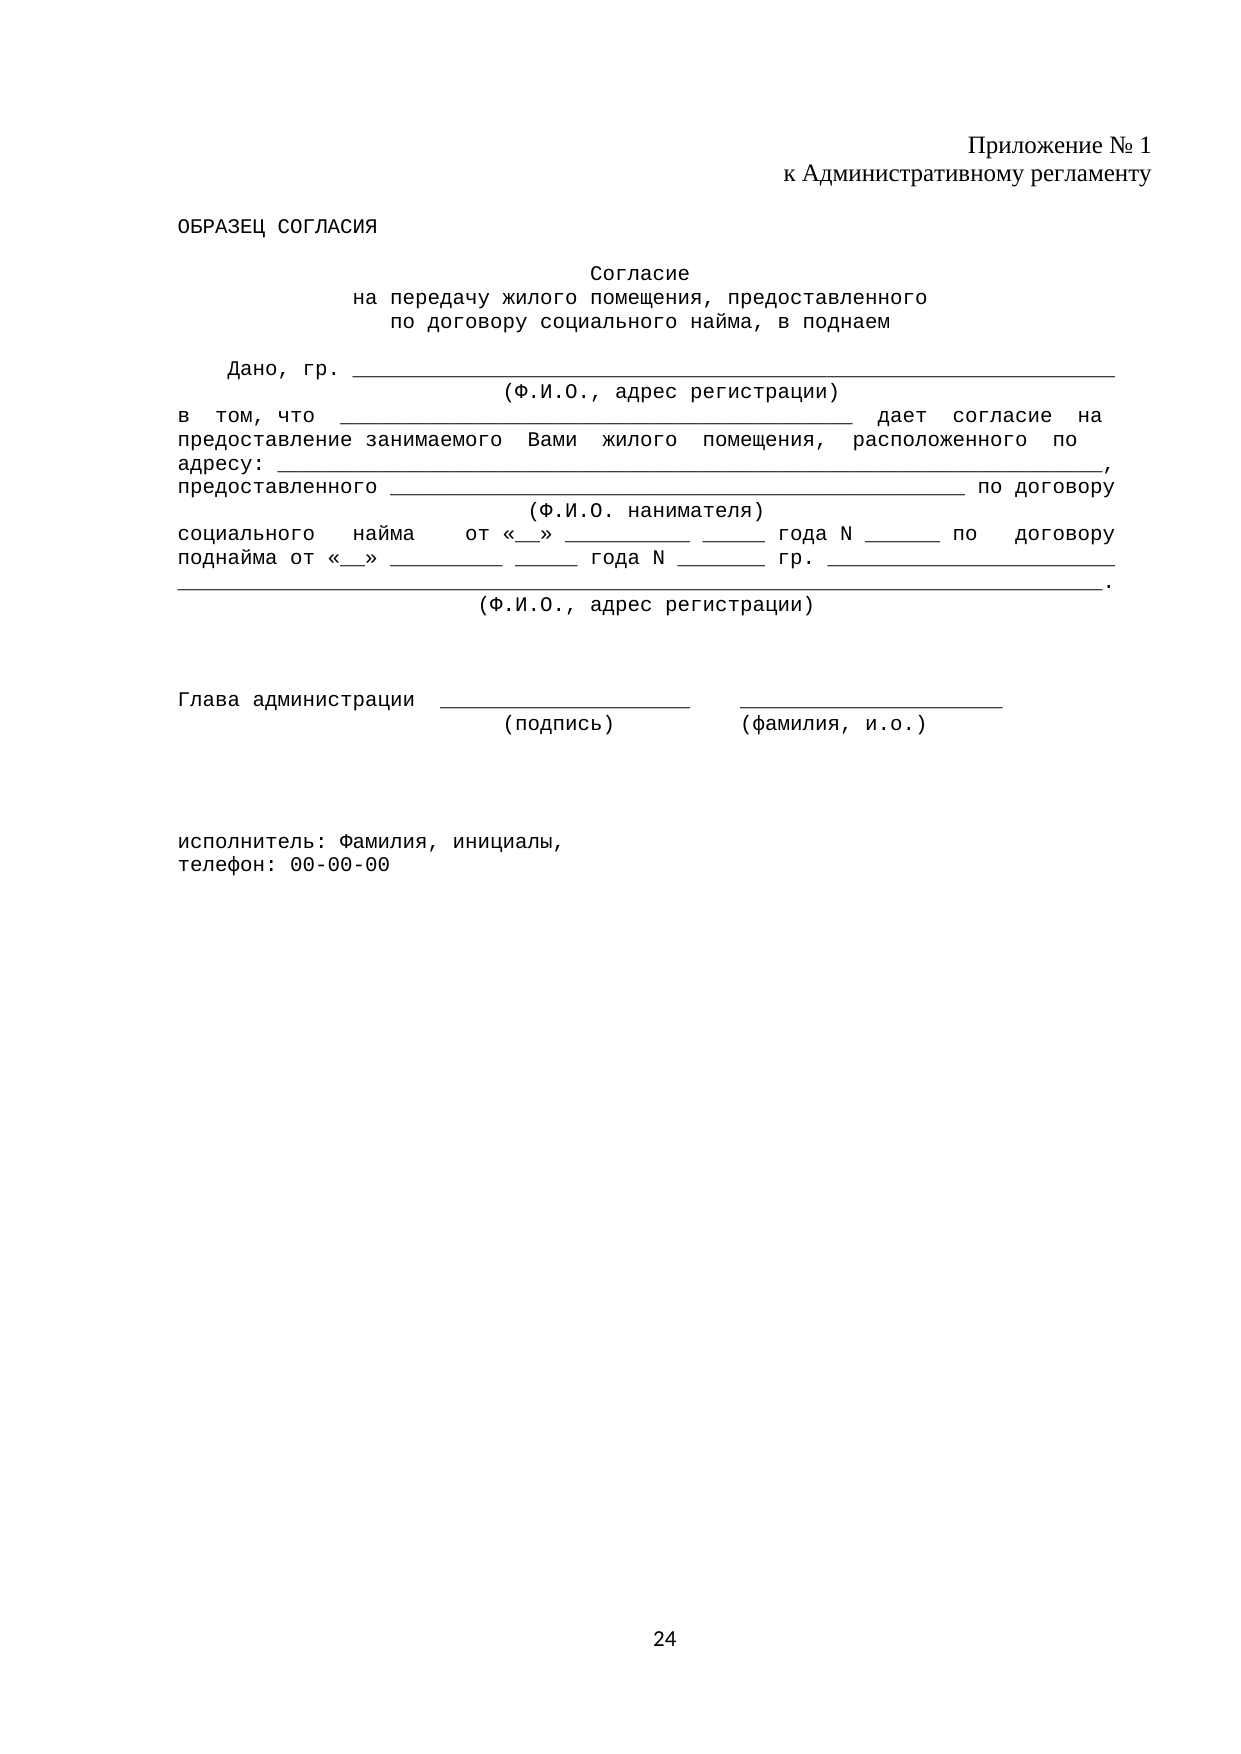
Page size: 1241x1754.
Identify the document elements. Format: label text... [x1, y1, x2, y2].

text (подпись) (фамилия, и.о.) [177, 713, 1152, 736]
text на передачу жилого помещения, предоставленного [177, 287, 1152, 311]
text (Ф.И.О., адрес регистрации) [177, 594, 1152, 618]
text Глава администрации ____________________ _____________________ [177, 689, 1152, 713]
text поднайма от «__» _________ _____ года N _______ гр. _______________________ [177, 547, 1152, 571]
text предоставленного ______________________________________________ по договору [177, 476, 1152, 500]
text адресу: __________________________________________________________________, [177, 452, 1152, 476]
text в том, что _________________________________________ дает согласие на [177, 405, 1152, 429]
text Дано, гр. _____________________________________________________________ [177, 358, 1152, 382]
text ОБРАЗЕЦ СОГЛАСИЯ [177, 216, 1152, 240]
text к Административному регламенту [177, 158, 1152, 187]
text предоставление занимаемого Вами жилого помещения, расположенного по [177, 429, 1152, 452]
text социального найма от «__» __________ _____ года N ______ по договору [177, 523, 1152, 547]
text (Ф.И.О., адрес регистрации) [177, 382, 1152, 405]
text Приложение № 1 [177, 130, 1152, 158]
text __________________________________________________________________________. [177, 571, 1152, 594]
text по договору социального найма, в поднаем [177, 311, 1152, 334]
text телефон: 00-00-00 [177, 854, 1152, 878]
text исполнитель: Фамилия, инициалы, [177, 831, 1152, 854]
text (Ф.И.О. нанимателя) [177, 500, 1152, 523]
text Согласие [177, 263, 1152, 287]
